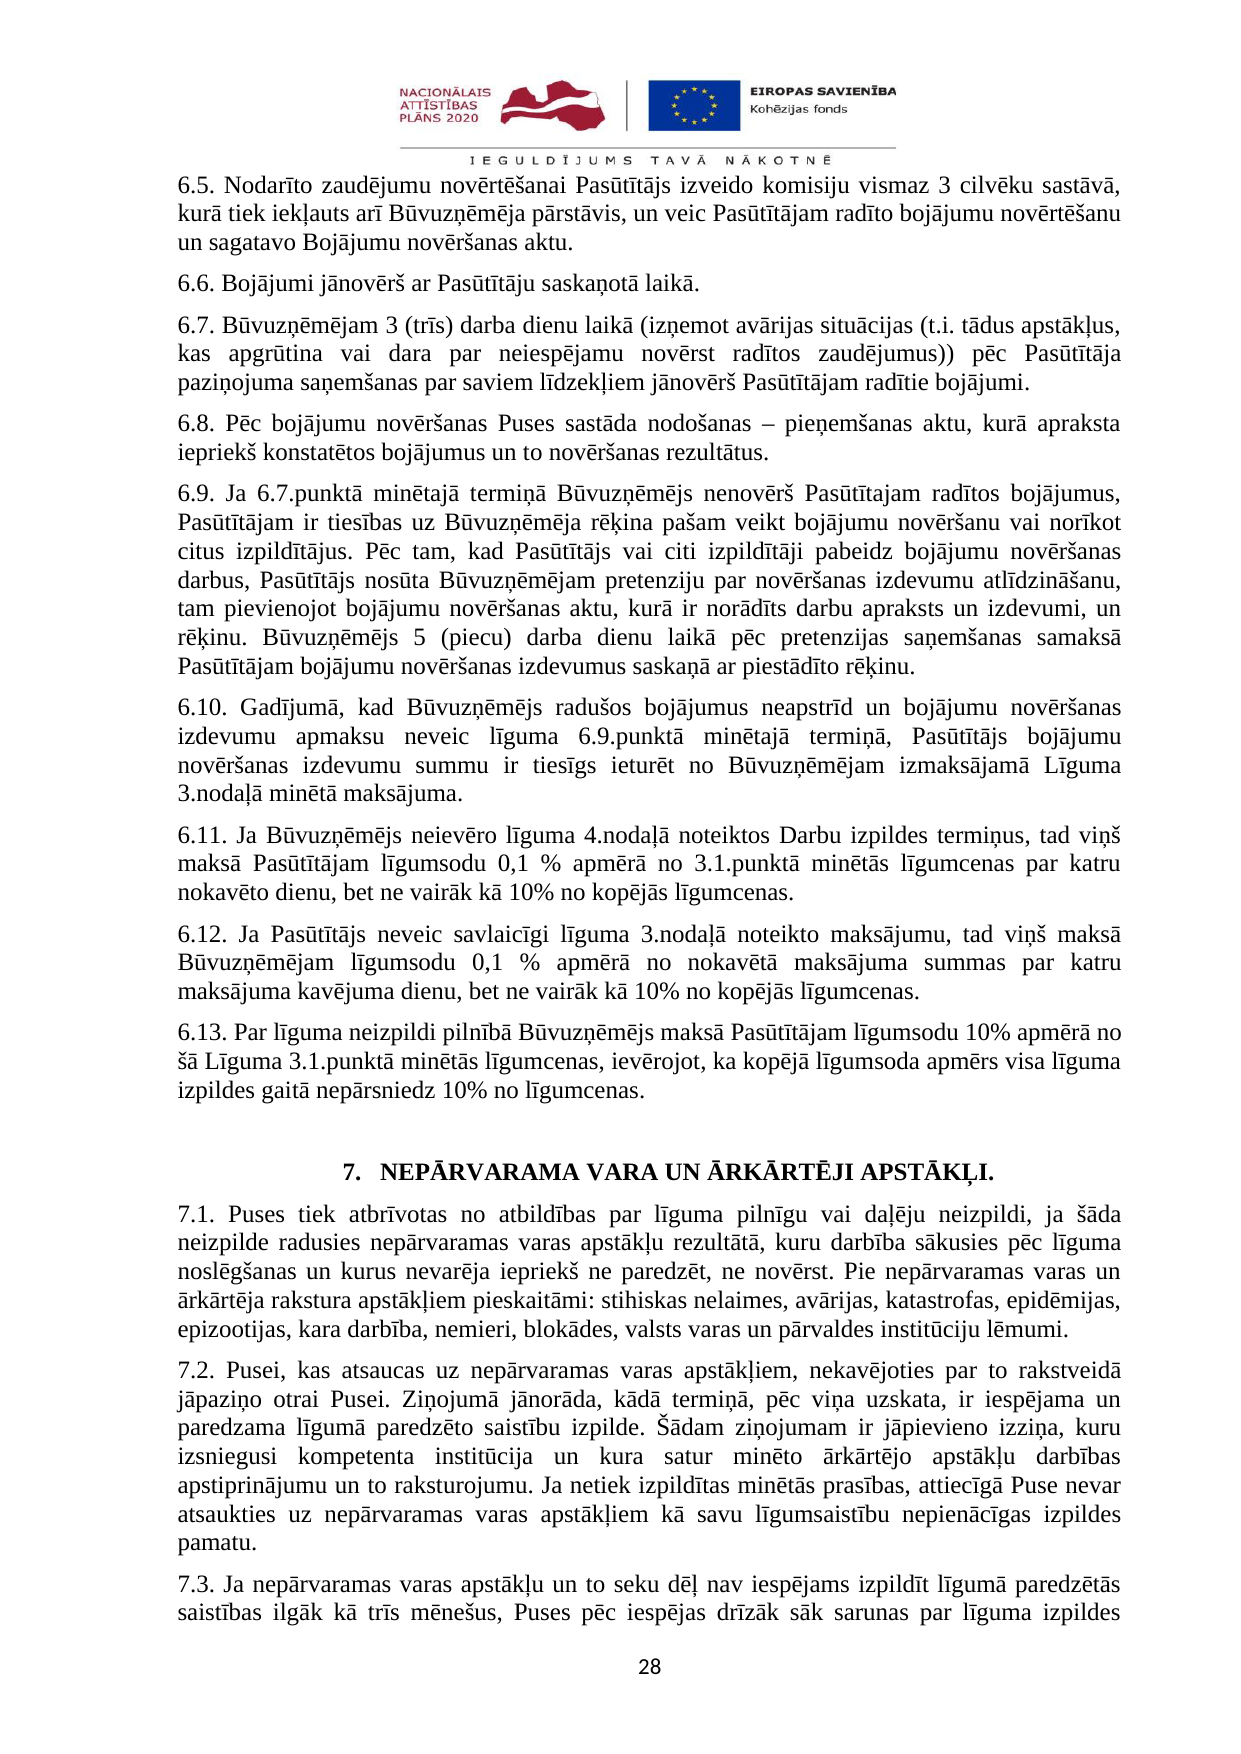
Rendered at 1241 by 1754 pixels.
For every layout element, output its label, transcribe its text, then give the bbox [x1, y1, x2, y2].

list NEPĀRVARAMA VARA UN ĀRKĀRTĒJI APSTĀKĻI. [215, 1157, 1122, 1186]
text 7.2. Pusei, kas atsaucas uz nepārvaramas varas apstākļiem, nekavējoties par to rakstveidā jāpaziņo otrai Pusei. Ziņojumā jānorāda, kādā termiņā, pēc viņa uzskata, ir iespējama un paredzama līgumā paredzēto saistību izpilde. Šādam ziņojumam ir jāpievieno izziņa, kuru izsniegusi kompetenta institūcija un kura satur minēto ārkārtējo apstākļu darbības apstiprinājumu un to raksturojumu. Ja netiek izpildītas minētās prasības, attiecīgā Puse nevar atsaukties uz nepārvaramas varas apstākļiem kā savu līgumsaistību nepienācīgas izpildes pamatu. [177, 1355, 1122, 1556]
text 6.6. Bojājumi jānovērš ar Pasūtītāju saskaņotā laikā. [177, 268, 1122, 297]
text 6.10. Gadījumā, kad Būvuzņēmējs radušos bojājumus neapstrīd un bojājumu novēršanas izdevumu apmaksu neveic līguma 6.9.punktā minētajā termiņā, Pasūtītājs bojājumu novēršanas izdevumu summu ir tiesīgs ieturēt no Būvuzņēmējam izmaksājamā Līguma 3.nodaļā minētā maksājuma. [177, 692, 1122, 807]
picture [395, 73, 904, 170]
text 6.12. Ja Pasūtītājs neveic savlaicīgi līguma 3.nodaļā noteikto maksājumu, tad viņš maksā Būvuzņēmējam līgumsodu 0,1 % apmērā no nokavētā maksājuma summas par katru maksājuma kavējuma dienu, bet ne vairāk kā 10% no kopējās līgumcenas. [177, 919, 1122, 1005]
text 6.5. Nodarīto zaudējumu novērtēšanai Pasūtītājs izveido komisiju vismaz 3 cilvēku sastāvā, kurā tiek iekļauts arī Būvuzņēmēja pārstāvis, un veic Pasūtītājam radīto bojājumu novērtēšanu un sagatavo Bojājumu novēršanas aktu. [177, 170, 1122, 256]
text 6.7. Būvuzņēmējam 3 (trīs) darba dienu laikā (izņemot avārijas situācijas (t.i. tādus apstākļus, kas apgrūtina vai dara par neiespējamu novērst radītos zaudējumus)) pēc Pasūtītāja paziņojuma saņemšanas par saviem līdzekļiem jānovērš Pasūtītājam radītie bojājumi. [177, 310, 1122, 396]
text 6.8. Pēc bojājumu novēršanas Puses sastāda nodošanas – pieņemšanas aktu, kurā apraksta iepriekš konstatētos bojājumus un to novēršanas rezultātus. [177, 408, 1122, 466]
text 6.11. Ja Būvuzņēmējs neievēro līguma 4.nodaļā noteiktos Darbu izpildes termiņus, tad viņš maksā Pasūtītājam līgumsodu 0,1 % apmērā no 3.1.punktā minētās līgumcenas par katru nokavēto dienu, bet ne vairāk kā 10% no kopējās līgumcenas. [177, 820, 1122, 906]
text 6.13. Par līguma neizpildi pilnībā Būvuzņēmējs maksā Pasūtītājam līgumsodu 10% apmērā no šā Līguma 3.1.punktā minētās līgumcenas, ievērojot, ka kopējā līgumsoda apmērs visa līguma izpildes gaitā nepārsniedz 10% no līgumcenas. [177, 1017, 1122, 1104]
text 6.9. Ja 6.7.punktā minētajā termiņā Būvuzņēmējs nenovērš Pasūtītajam radītos bojājumus, Pasūtītājam ir tiesības uz Būvuzņēmēja rēķina pašam veikt bojājumu novēršanu vai norīkot citus izpildītājus. Pēc tam, kad Pasūtītājs vai citi izpildītāji pabeidz bojājumu novēršanas darbus, Pasūtītājs nosūta Būvuzņēmējam pretenziju par novēršanas izdevumu atlīdzināšanu, tam pievienojot bojājumu novēršanas aktu, kurā ir norādīts darbu apraksts un izdevumi, un rēķinu. Būvuzņēmējs 5 (piecu) darba dienu laikā pēc pretenzijas saņemšanas samaksā Pasūtītājam bojājumu novēršanas izdevumus saskaņā ar piestādīto rēķinu. [177, 478, 1122, 680]
text 7.1. Puses tiek atbrīvotas no atbildības par līguma pilnīgu vai daļēju neizpildi, ja šāda neizpilde radusies nepārvaramas varas apstākļu rezultātā, kuru darbība sākusies pēc līguma noslēgšanas un kurus nevarēja iepriekš ne paredzēt, ne novērst. Pie nepārvaramas varas un ārkārtēja rakstura apstākļiem pieskaitāmi: stihiskas nelaimes, avārijas, katastrofas, epidēmijas, epizootijas, kara darbība, nemieri, blokādes, valsts varas un pārvaldes institūciju lēmumi. [177, 1199, 1122, 1342]
